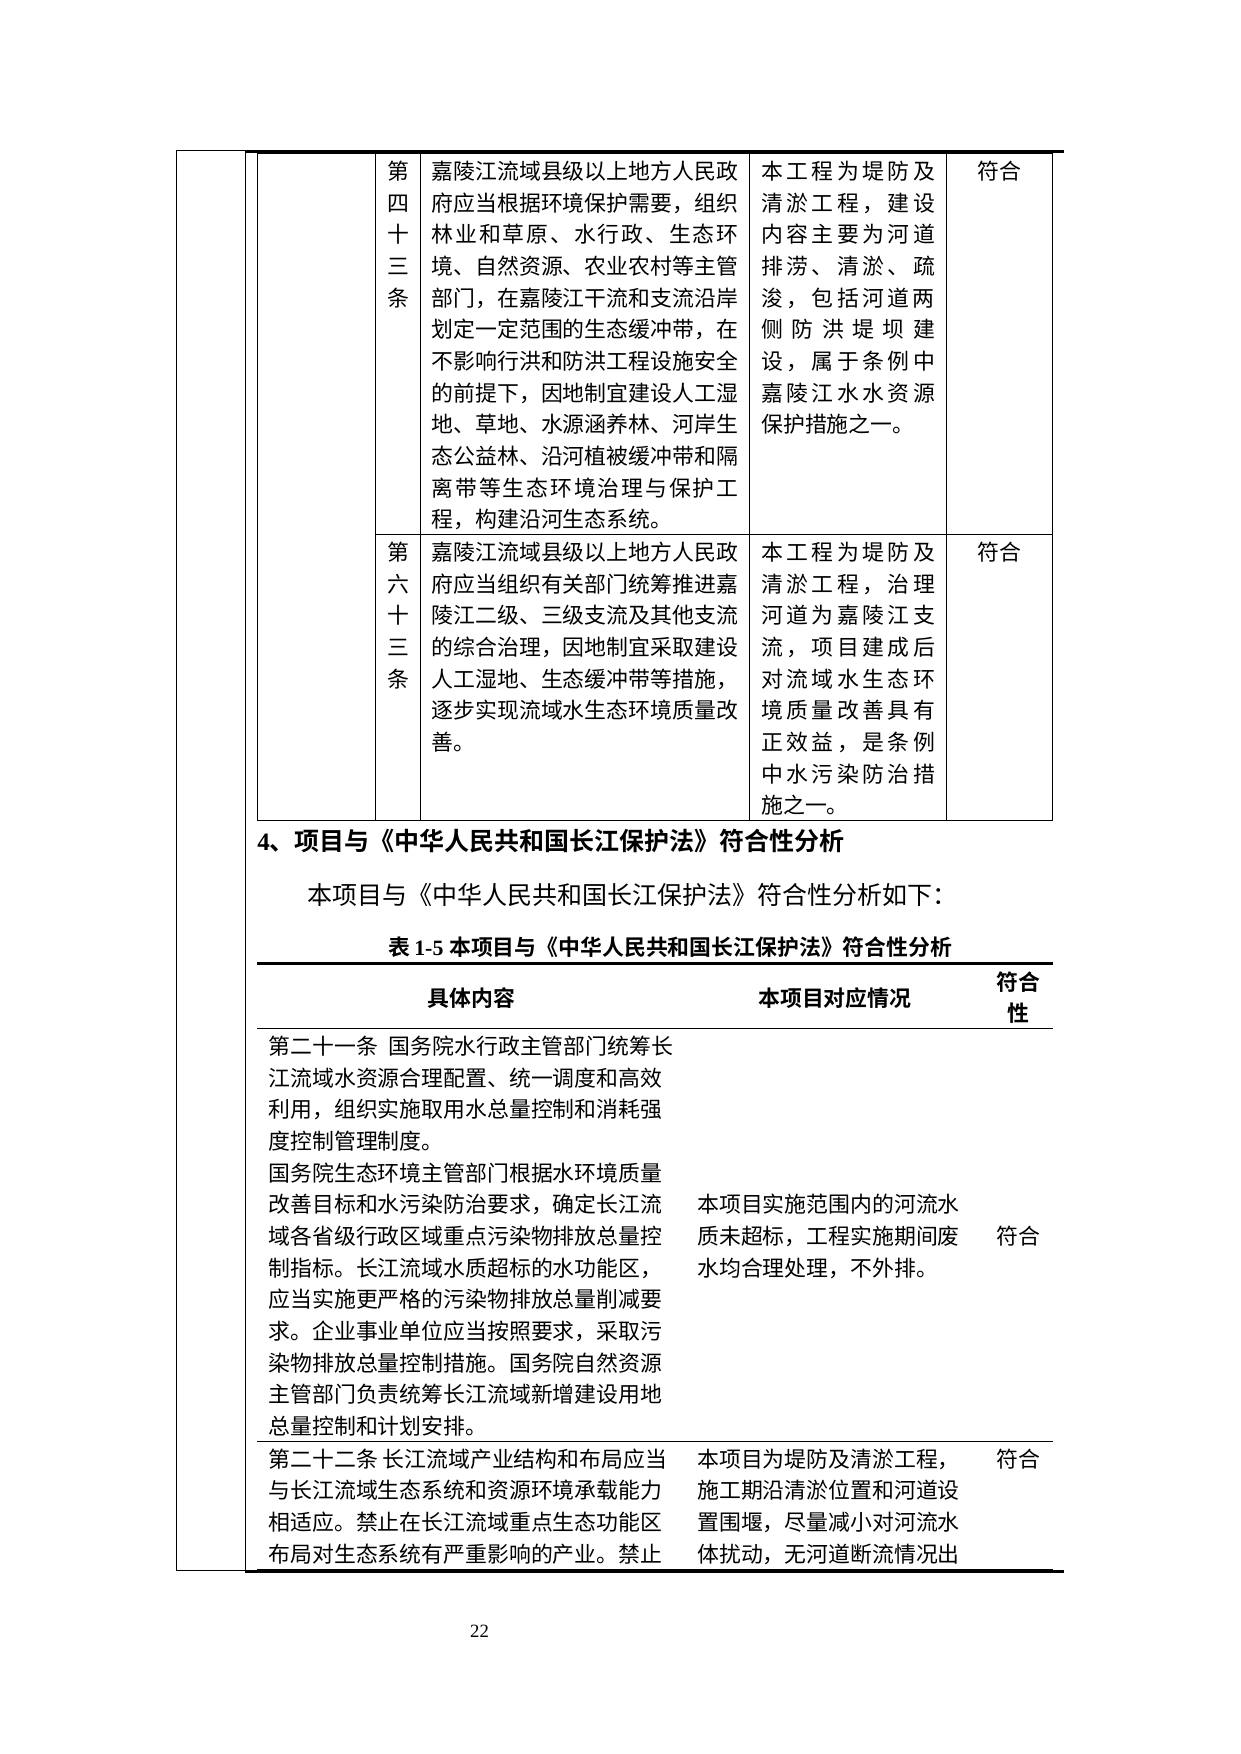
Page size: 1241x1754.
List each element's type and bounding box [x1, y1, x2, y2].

table_header [177, 151, 245, 1569]
table_header [246, 153, 1064, 1569]
